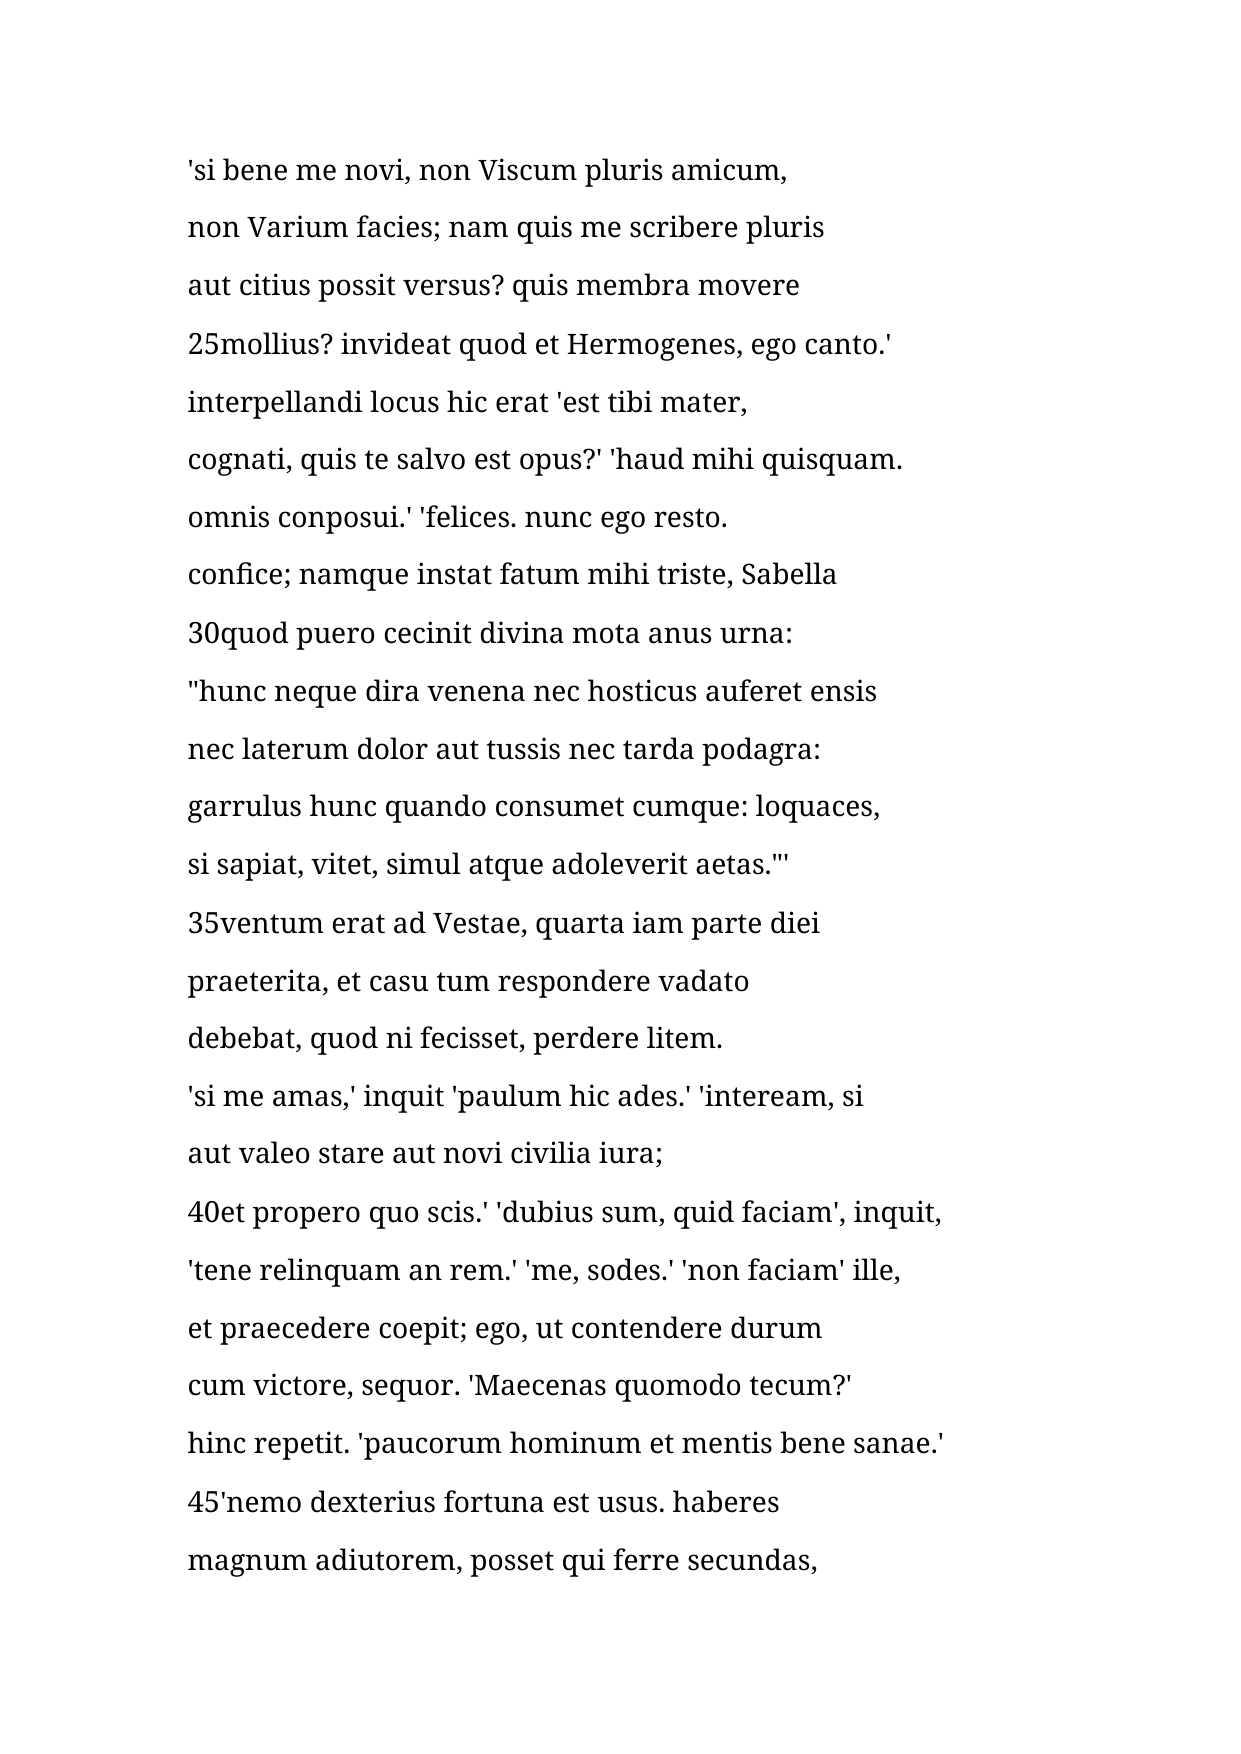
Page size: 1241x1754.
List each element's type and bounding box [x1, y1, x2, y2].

text [187, 150, 1053, 1578]
